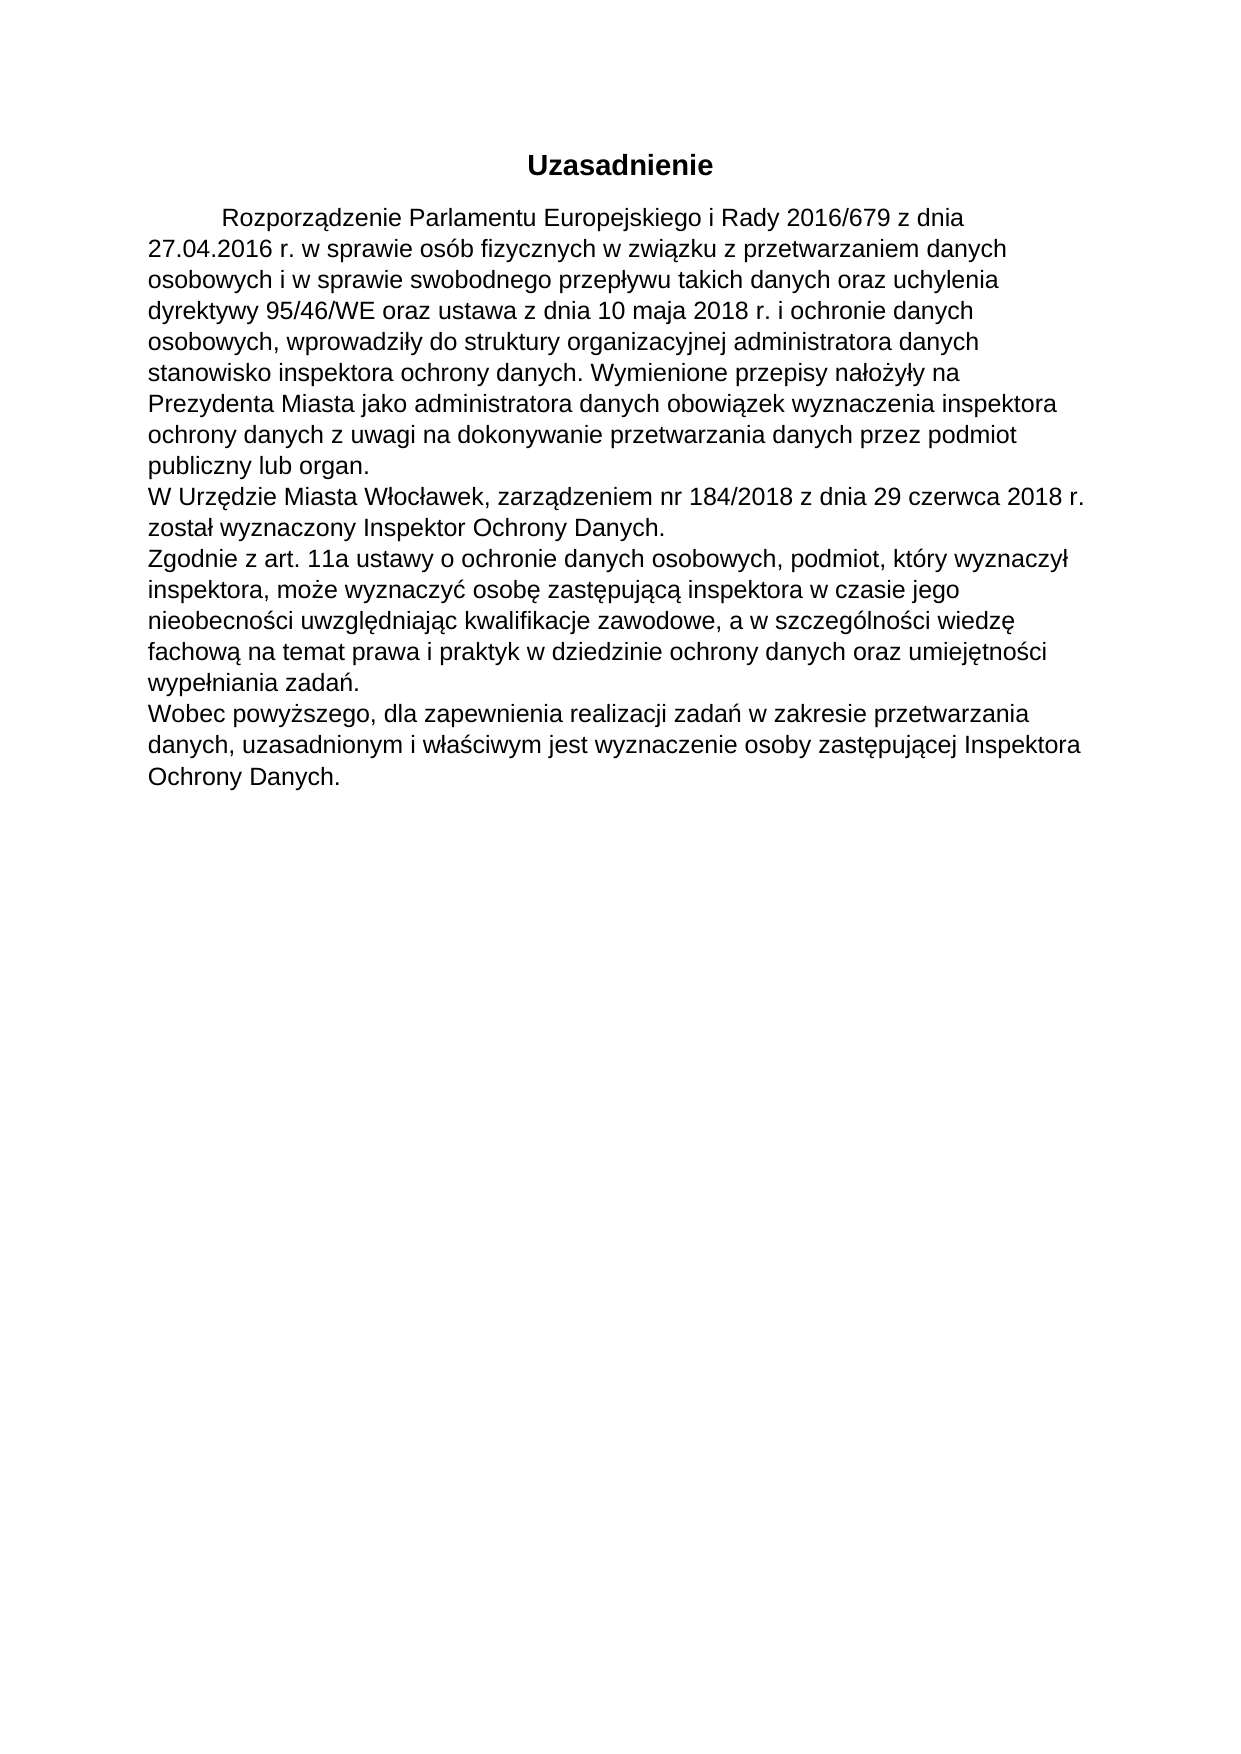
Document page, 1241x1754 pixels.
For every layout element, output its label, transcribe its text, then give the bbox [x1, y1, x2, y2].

subtitle Uzasadnienie [148, 148, 1093, 181]
text Zgodnie z art. 11a ustawy o ochronie danych osobowych, podmiot, który wyznaczył inspektora, może wyznaczyć osobę zastępującą inspektora w czasie jego nieobecności uwzględniając kwalifikacje zawodowe, a w szczególności wiedzę fachową na temat prawa i praktyk w dziedzinie ochrony danych oraz umiejętności wypełniania zadań. [148, 544, 1093, 697]
text Rozporządzenie Parlamentu Europejskiego i Rady 2016/679 z dnia 27.04.2016 r. w sprawie osób fizycznych w związku z przetwarzaniem danych osobowych i w sprawie swobodnego przepływu takich danych oraz uchylenia dyrektywy 95/46/WE oraz ustawa z dnia 10 maja 2018 r. i ochronie danych osobowych, wprowadziły do struktury organizacyjnej administratora danych stanowisko inspektora ochrony danych. Wymienione przepisy nałożyły na Prezydenta Miasta jako administratora danych obowiązek wyznaczenia inspektora ochrony danych z uwagi na dokonywanie przetwarzania danych przez podmiot publiczny lub organ. [148, 203, 1093, 480]
text W Urzędzie Miasta Włocławek, zarządzeniem nr 184/2018 z dnia 29 czerwca 2018 r. został wyznaczony Inspektor Ochrony Danych. [148, 482, 1093, 542]
text Wobec powyższego, dla zapewnienia realizacji zadań w zakresie przetwarzania danych, uzasadnionym i właściwym jest wyznaczenie osoby zastępującej Inspektora Ochrony Danych. [148, 699, 1093, 790]
